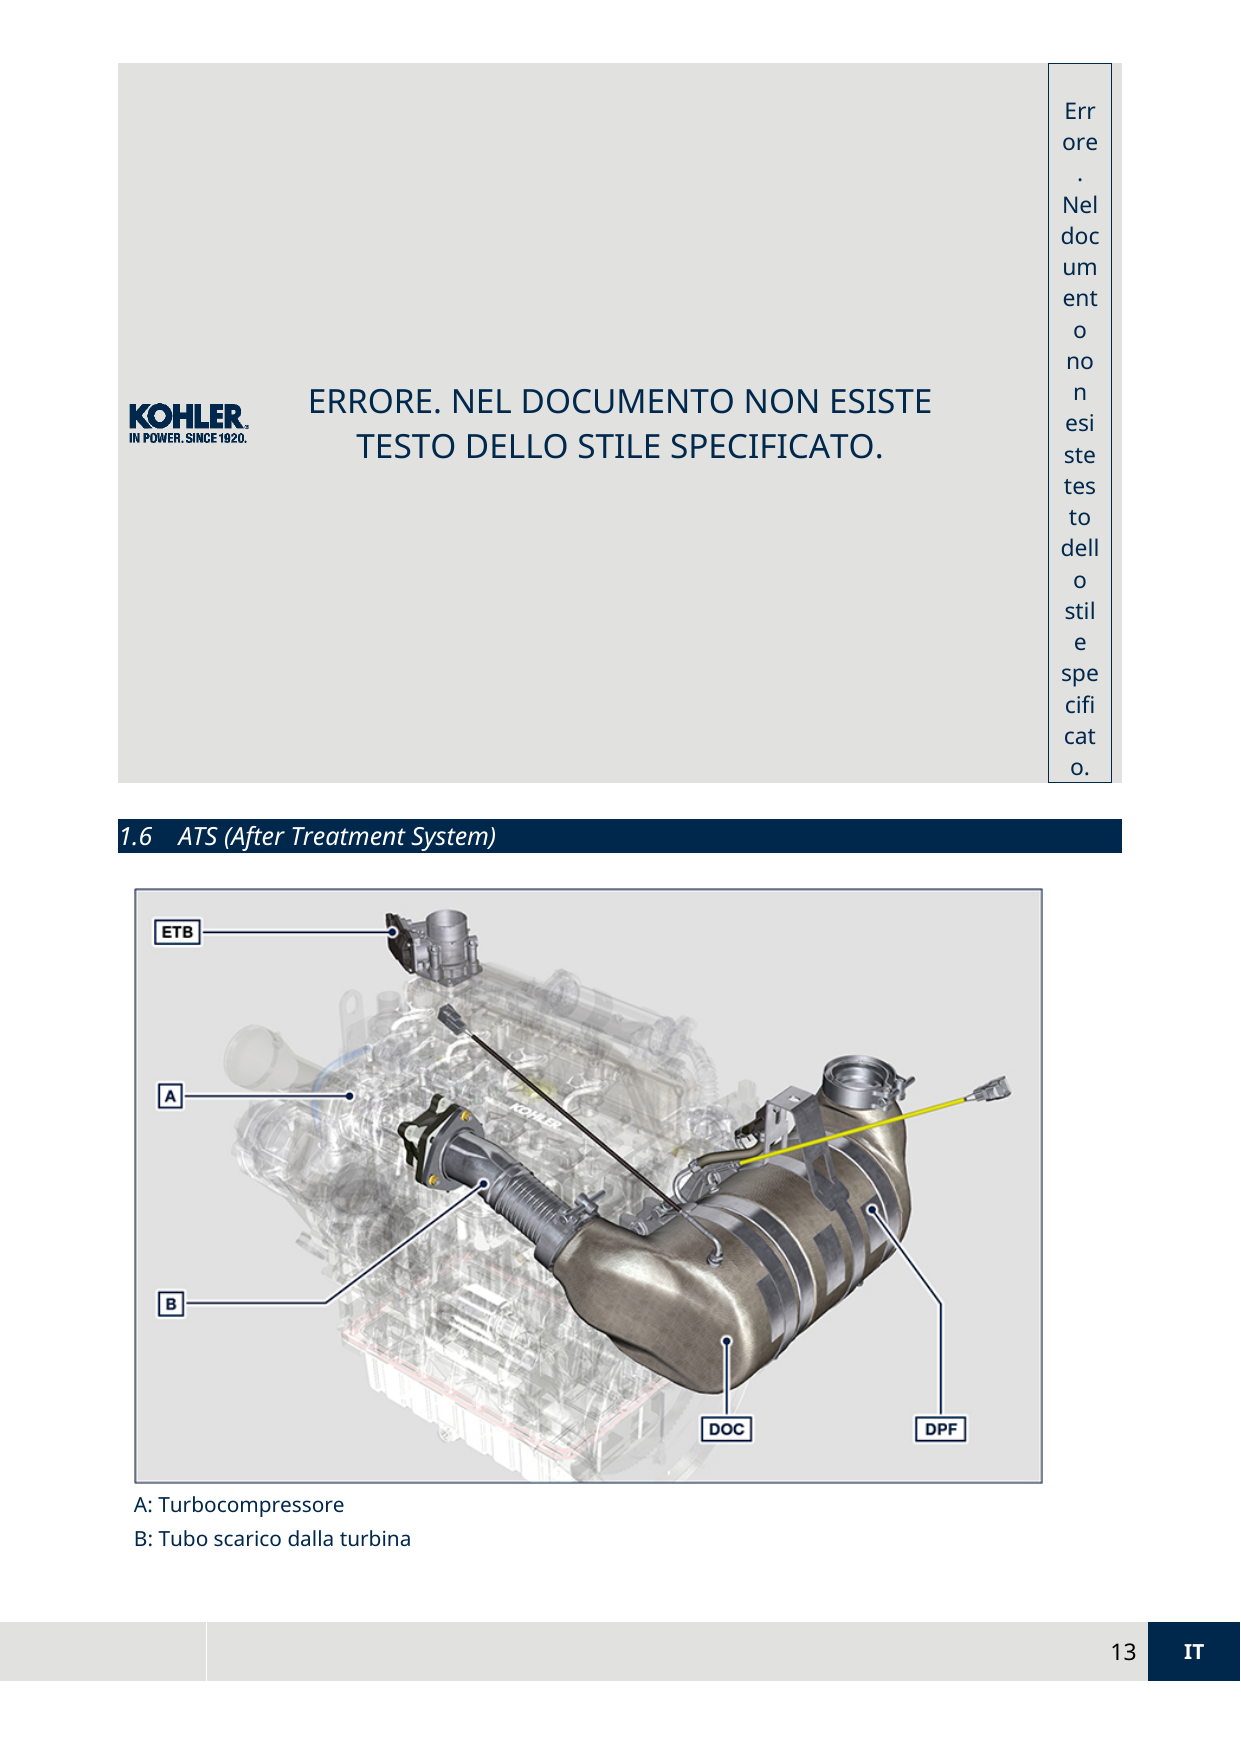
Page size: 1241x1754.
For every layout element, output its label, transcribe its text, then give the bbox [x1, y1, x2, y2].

subtitle ATS (After Treatment System) [118, 819, 1122, 853]
picture [133, 887, 1044, 1485]
picture [129, 403, 249, 443]
table_header A: Turbocompressore B: Tubo scarico dalla turbina [118, 872, 1122, 1570]
